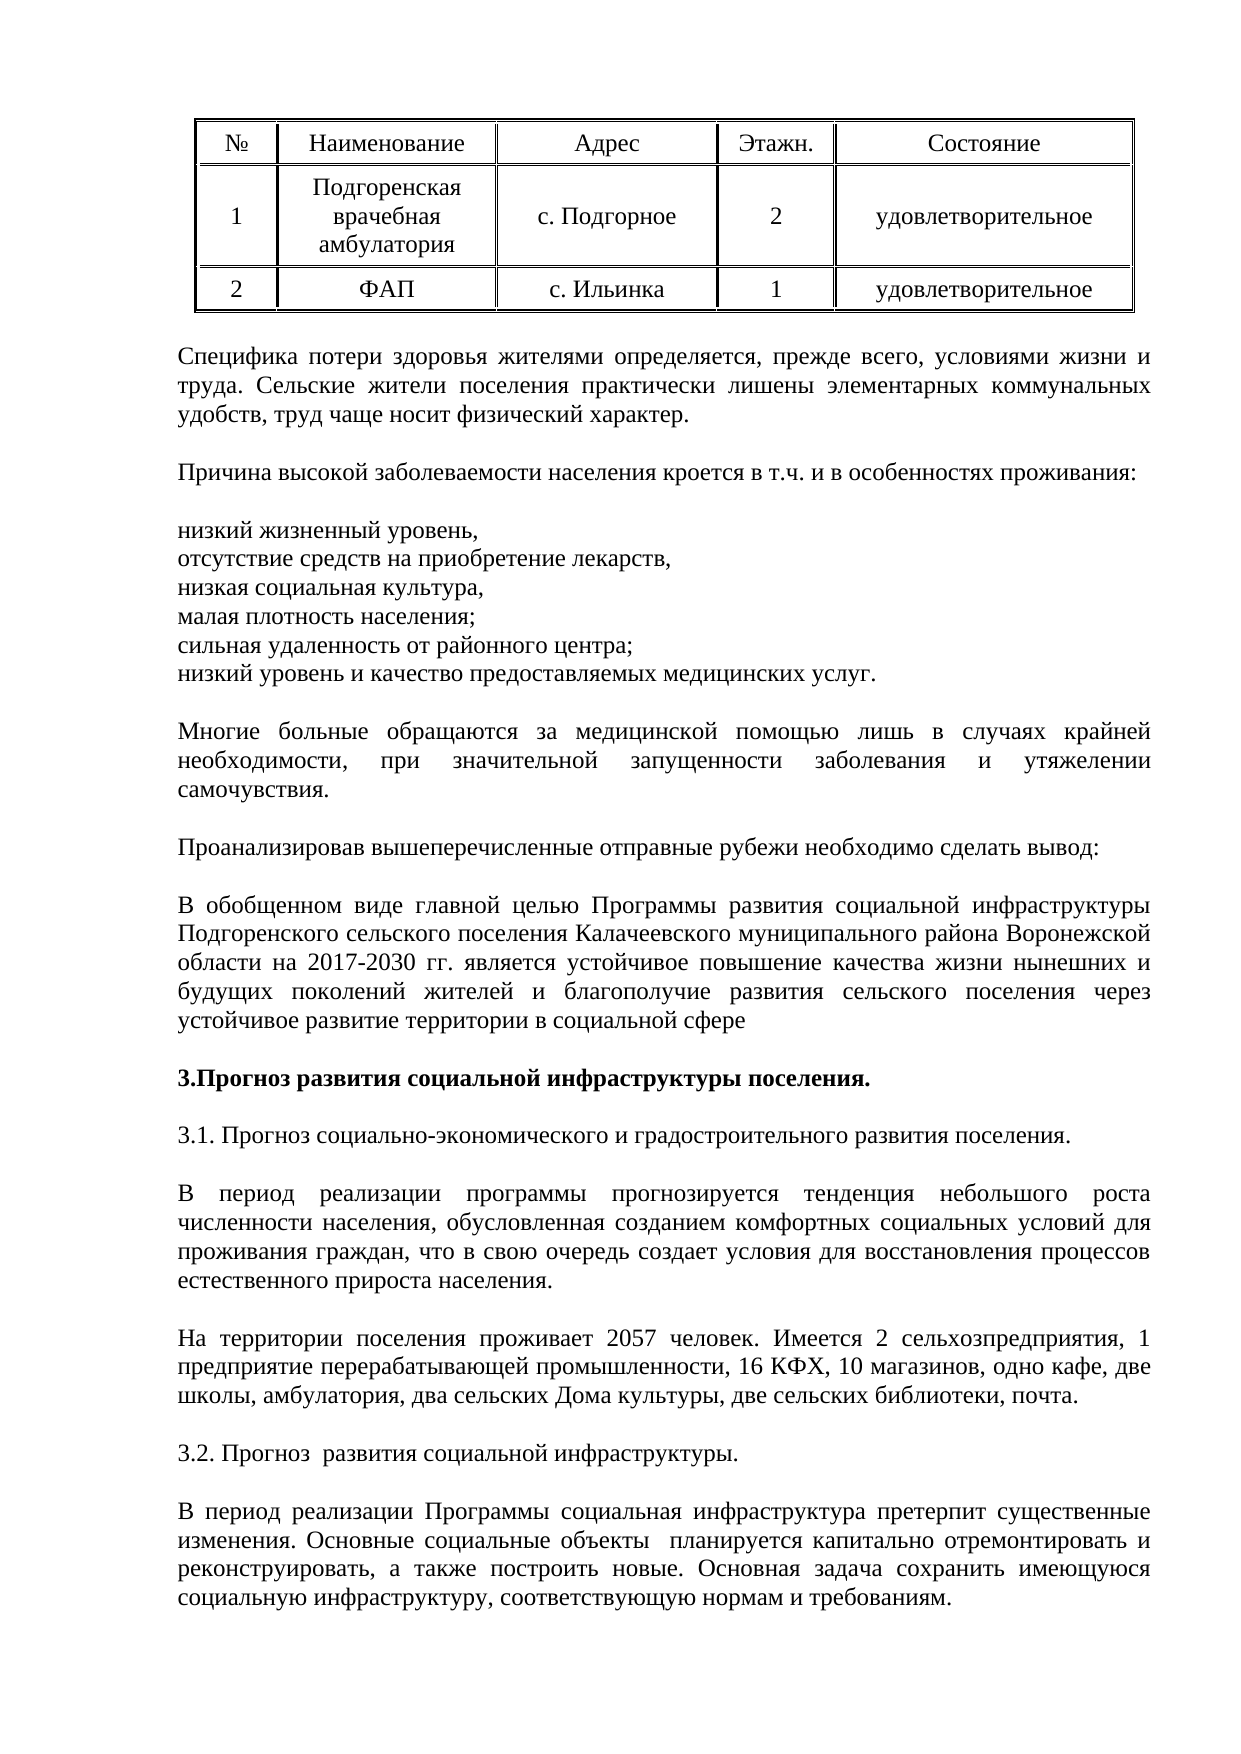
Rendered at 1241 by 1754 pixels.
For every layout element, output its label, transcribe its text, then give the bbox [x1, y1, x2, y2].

text В обобщенном виде главной целью Программы развития социальной инфраструктуры Подгоренского сельского поселения Калачеевского муниципального района Воронежской области на 2017-2030 гг. является устойчивое повышение качества жизни нынешних и будущих поколений жителей и благополучие развития сельского поселения через устойчивое развитие территории в социальной сфере [177, 890, 1152, 1033]
table_header Этажн. [717, 120, 835, 163]
text Проанализировав вышеперечисленные отправные рубежи необходимо сделать вывод: [177, 832, 1152, 861]
table_cell Подгоренская врачебная амбулатория [279, 166, 495, 264]
text В период реализации программы прогнозируется тенденция небольшого роста численности населения, обусловленная созданием комфортных социальных условий для проживания граждан, что в свою очередь создает условия для восстановления процессов естественного прироста населения. [177, 1178, 1152, 1293]
text малая плотность населения; [177, 601, 1152, 630]
text отсутствие средств на приобретение лекарств, [177, 543, 1152, 572]
table_cell удовлетворительное [835, 163, 1133, 264]
text 3.Прогноз развития социальной инфраструктуры поселения. [177, 1063, 1152, 1091]
table_header № [197, 120, 277, 163]
text Многие больные обращаются за медицинской помощью лишь в случаях крайней необходимости, при значительной запущенности заболевания и утяжелении самочувствия. [177, 716, 1152, 803]
table_header Наименование [277, 122, 497, 163]
text На территории поселения проживает 2057 человек. Имеется 2 сельхозпредприятия, 1 предприятие перерабатывающей промышленности, 16 КФХ, 10 магазинов, одно кафе, две школы, амбулатория, два сельских Дома культуры, две сельских библиотеки, почта. [177, 1323, 1152, 1409]
table_header Адрес [497, 120, 717, 163]
text низкая социальная культура, [177, 572, 1152, 601]
text сильная удаленность от районного центра; [177, 630, 1152, 658]
text В период реализации Программы социальная инфраструктура претерпит существенные изменения. Основные социальные объекты планируется капитально отремонтировать и реконструировать, а также построить новые. Основная задача сохранить имеющуюся социальную инфраструктуру, соответствующую нормам и требованиям. [177, 1496, 1152, 1611]
table_cell ФАП [277, 268, 497, 309]
table_cell 1 [196, 163, 277, 264]
text низкий уровень и качество предоставляемых медицинских услуг. [177, 658, 1152, 687]
table_header Состояние [835, 122, 1132, 163]
text Специфика потери здоровья жителями определяется, прежде всего, условиями жизни и труда. Сельские жители поселения практически лишены элементарных коммунальных удобств, труд чаще носит физический характер. [177, 341, 1152, 428]
table_cell с. Подгорное [498, 166, 716, 264]
table_cell с. Ильинка [497, 268, 717, 309]
text 3.2. Прогноз развития социальной инфраструктуры. [177, 1438, 1152, 1467]
text низкий жизненный уровень, [177, 515, 1152, 543]
text 3.1. Прогноз социально-экономического и градостроительного развития поселения. [177, 1121, 1152, 1149]
table_cell 1 [717, 265, 835, 309]
table_cell 2 [197, 265, 277, 309]
table_cell удовлетворительное [835, 265, 1132, 309]
table_cell 2 [719, 166, 833, 264]
text Причина высокой заболеваемости населения кроется в т.ч. и в особенностях проживания: [177, 457, 1152, 486]
